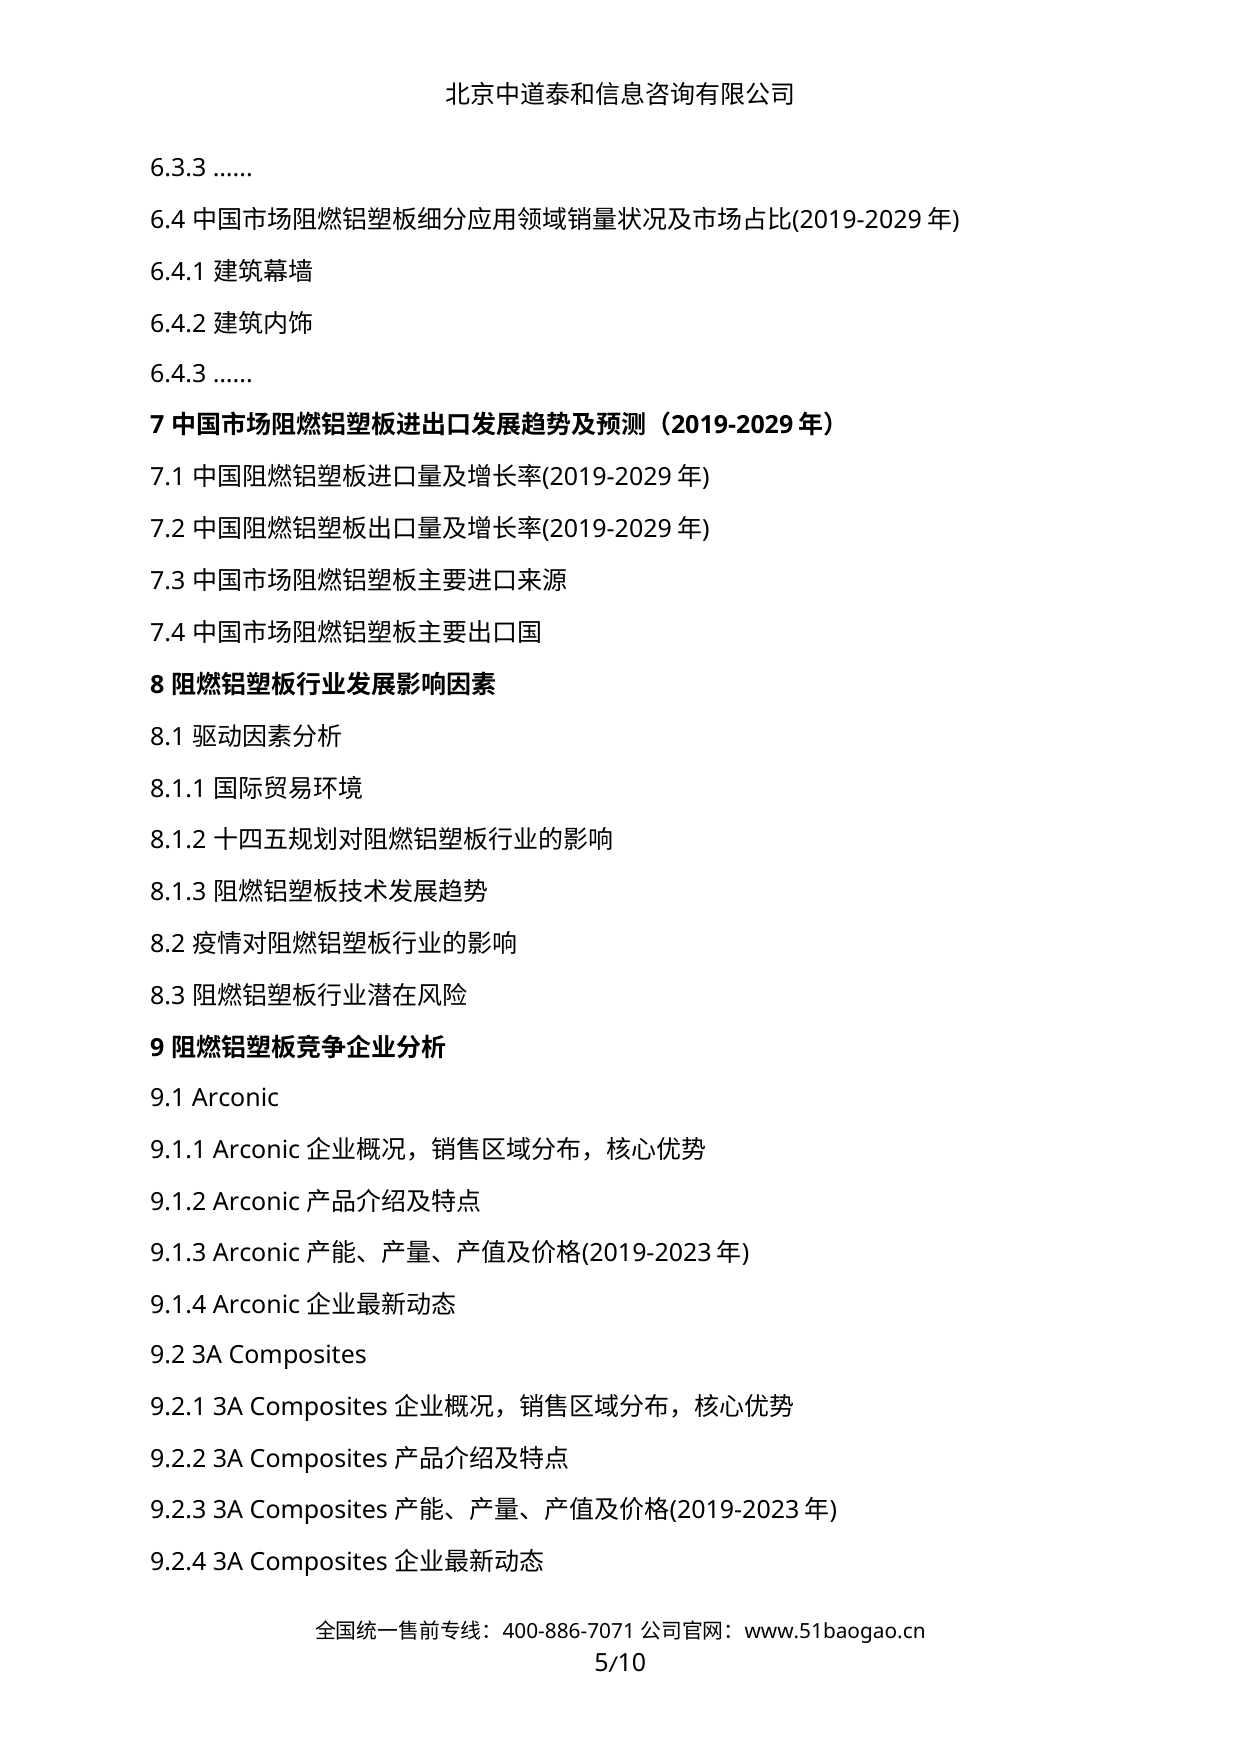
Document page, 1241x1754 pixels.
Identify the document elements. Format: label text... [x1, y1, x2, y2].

text 6.4 中国市场阻燃铝塑板细分应用领域销量状况及市场占比(2019-2029年) [150, 200, 1090, 236]
text 6.4.1 建筑幕墙 [150, 252, 1090, 288]
text 9.2.1 3A Composites 企业概况，销售区域分布，核心优势 [150, 1386, 1090, 1422]
text 7.3 中国市场阻燃铝塑板主要进口来源 [150, 561, 1090, 597]
text 8.3 阻燃铝塑板行业潜在风险 [150, 976, 1090, 1012]
text 9.1.3 Arconic 产能、产量、产值及价格(2019-2023年) [150, 1233, 1090, 1269]
text 9 阻燃铝塑板竞争企业分析 [150, 1027, 1090, 1064]
text 9.1.1 Arconic 企业概况，销售区域分布，核心优势 [150, 1129, 1090, 1165]
text 9.2.4 3A Composites 企业最新动态 [150, 1542, 1090, 1578]
text 6.4.2 建筑内饰 [150, 303, 1090, 340]
text 9.2 3A Composites [150, 1337, 1090, 1371]
text 8 阻燃铝塑板行业发展影响因素 [150, 664, 1090, 701]
text 7.2 中国阻燃铝塑板出口量及增长率(2019-2029年) [150, 509, 1090, 545]
text 9.2.2 3A Composites 产品介绍及特点 [150, 1438, 1090, 1474]
text 9.1.2 Arconic 产品介绍及特点 [150, 1181, 1090, 1217]
text 8.2 疫情对阻燃铝塑板行业的影响 [150, 924, 1090, 960]
text 8.1.1 国际贸易环境 [150, 768, 1090, 804]
text 7.4 中国市场阻燃铝塑板主要出口国 [150, 612, 1090, 649]
text 6.3.3 …... [150, 150, 1090, 184]
text 6.4.3 …... [150, 355, 1090, 389]
text 7 中国市场阻燃铝塑板进出口发展趋势及预测（2019-2029年） [150, 405, 1090, 441]
text 9.2.3 3A Composites 产能、产量、产值及价格(2019-2023年) [150, 1490, 1090, 1526]
text 7.1 中国阻燃铝塑板进口量及增长率(2019-2029年) [150, 457, 1090, 493]
text 8.1 驱动因素分析 [150, 716, 1090, 752]
text 9.1.4 Arconic 企业最新动态 [150, 1285, 1090, 1321]
text 8.1.3 阻燃铝塑板技术发展趋势 [150, 872, 1090, 908]
text 9.1 Arconic [150, 1079, 1090, 1113]
text 8.1.2 十四五规划对阻燃铝塑板行业的影响 [150, 820, 1090, 856]
